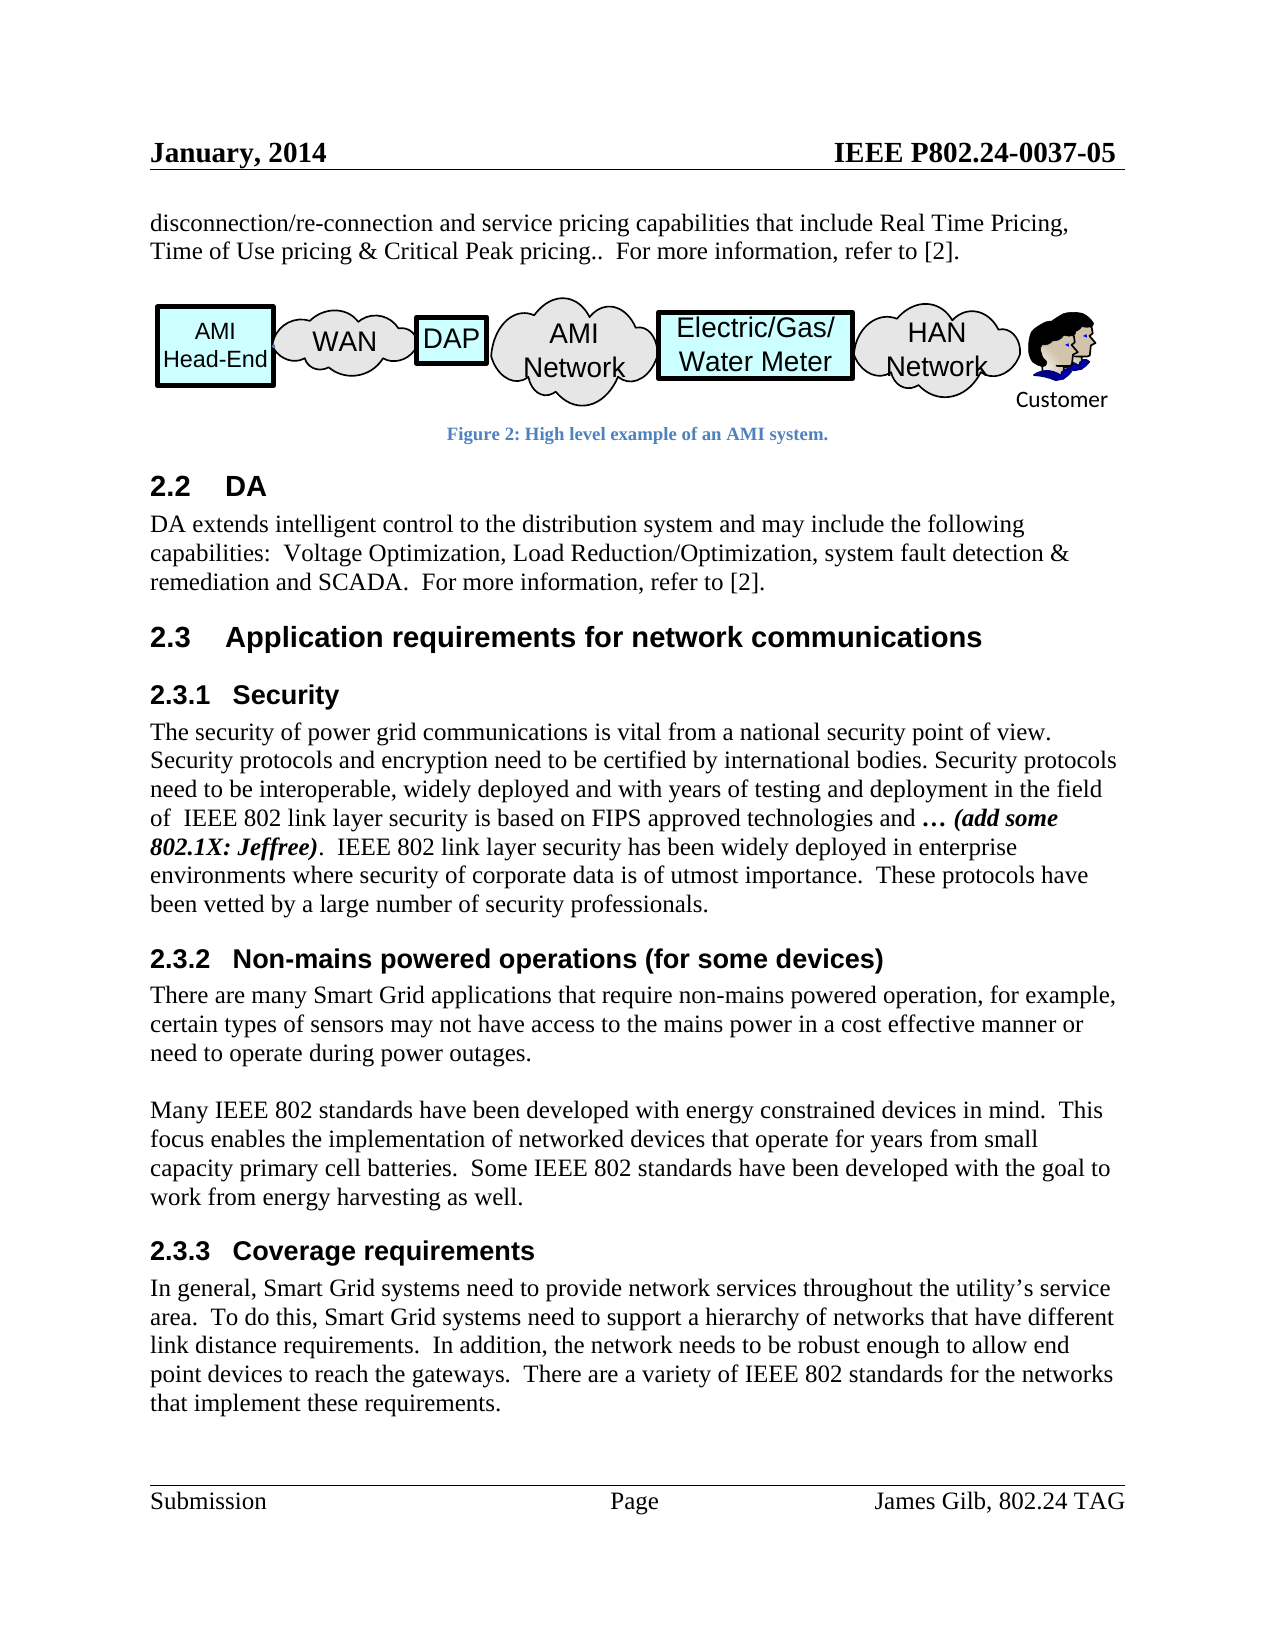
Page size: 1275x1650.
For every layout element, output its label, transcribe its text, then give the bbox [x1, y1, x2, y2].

text There are many Smart Grid applications that require non-mains powered operation, for example, certain types of sensors may not have access to the mains power in a cost effective manner or need to operate during power outages. [150, 980, 1125, 1067]
subtitle Security [150, 679, 1125, 710]
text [150, 208, 1125, 265]
subtitle Coverage requirements [150, 1235, 1125, 1267]
text Many IEEE 802 standards have been developed with energy constrained devices in mind. This focus enables the implementation of networked devices that operate for years from small capacity primary cell batteries. Some IEEE 802 standards have been developed with the goal to work from energy harvesting as well. [150, 1095, 1125, 1210]
subtitle DA [150, 469, 1125, 503]
text In general, Smart Grid systems need to provide network services throughout the utility’s service area. To do this, Smart Grid systems need to support a hierarchy of networks that have different link distance requirements. In addition, the network needs to be robust enough to allow end point devices to reach the gateways. There are a variety of IEEE 802 standards for the networks that implement these requirements. [150, 1273, 1125, 1417]
subtitle Application requirements for network communications [150, 621, 1125, 654]
text The security of power grid communications is vital from a national security point of view. Security protocols and encryption need to be certified by international bodies. Security protocols need to be interoperable, widely deployed and with years of testing and deployment in the field of IEEE 802 link layer security is based on FIPS approved technologies and … (add some 802.1X: Jeffree). IEEE 802 link layer security has been widely deployed in enterprise environments where security of corporate data is of utmost importance. These protocols have been vetted by a large number of security professionals. [150, 717, 1125, 918]
text DA extends intelligent control to the distribution system and may include the following capabilities: Voltage Optimization, Load Reduction/Optimization, system fault detection & remediation and SCADA. For more information, refer to [2]. [150, 509, 1125, 596]
subtitle Non-mains powered operations (for some devices) [150, 943, 1125, 974]
